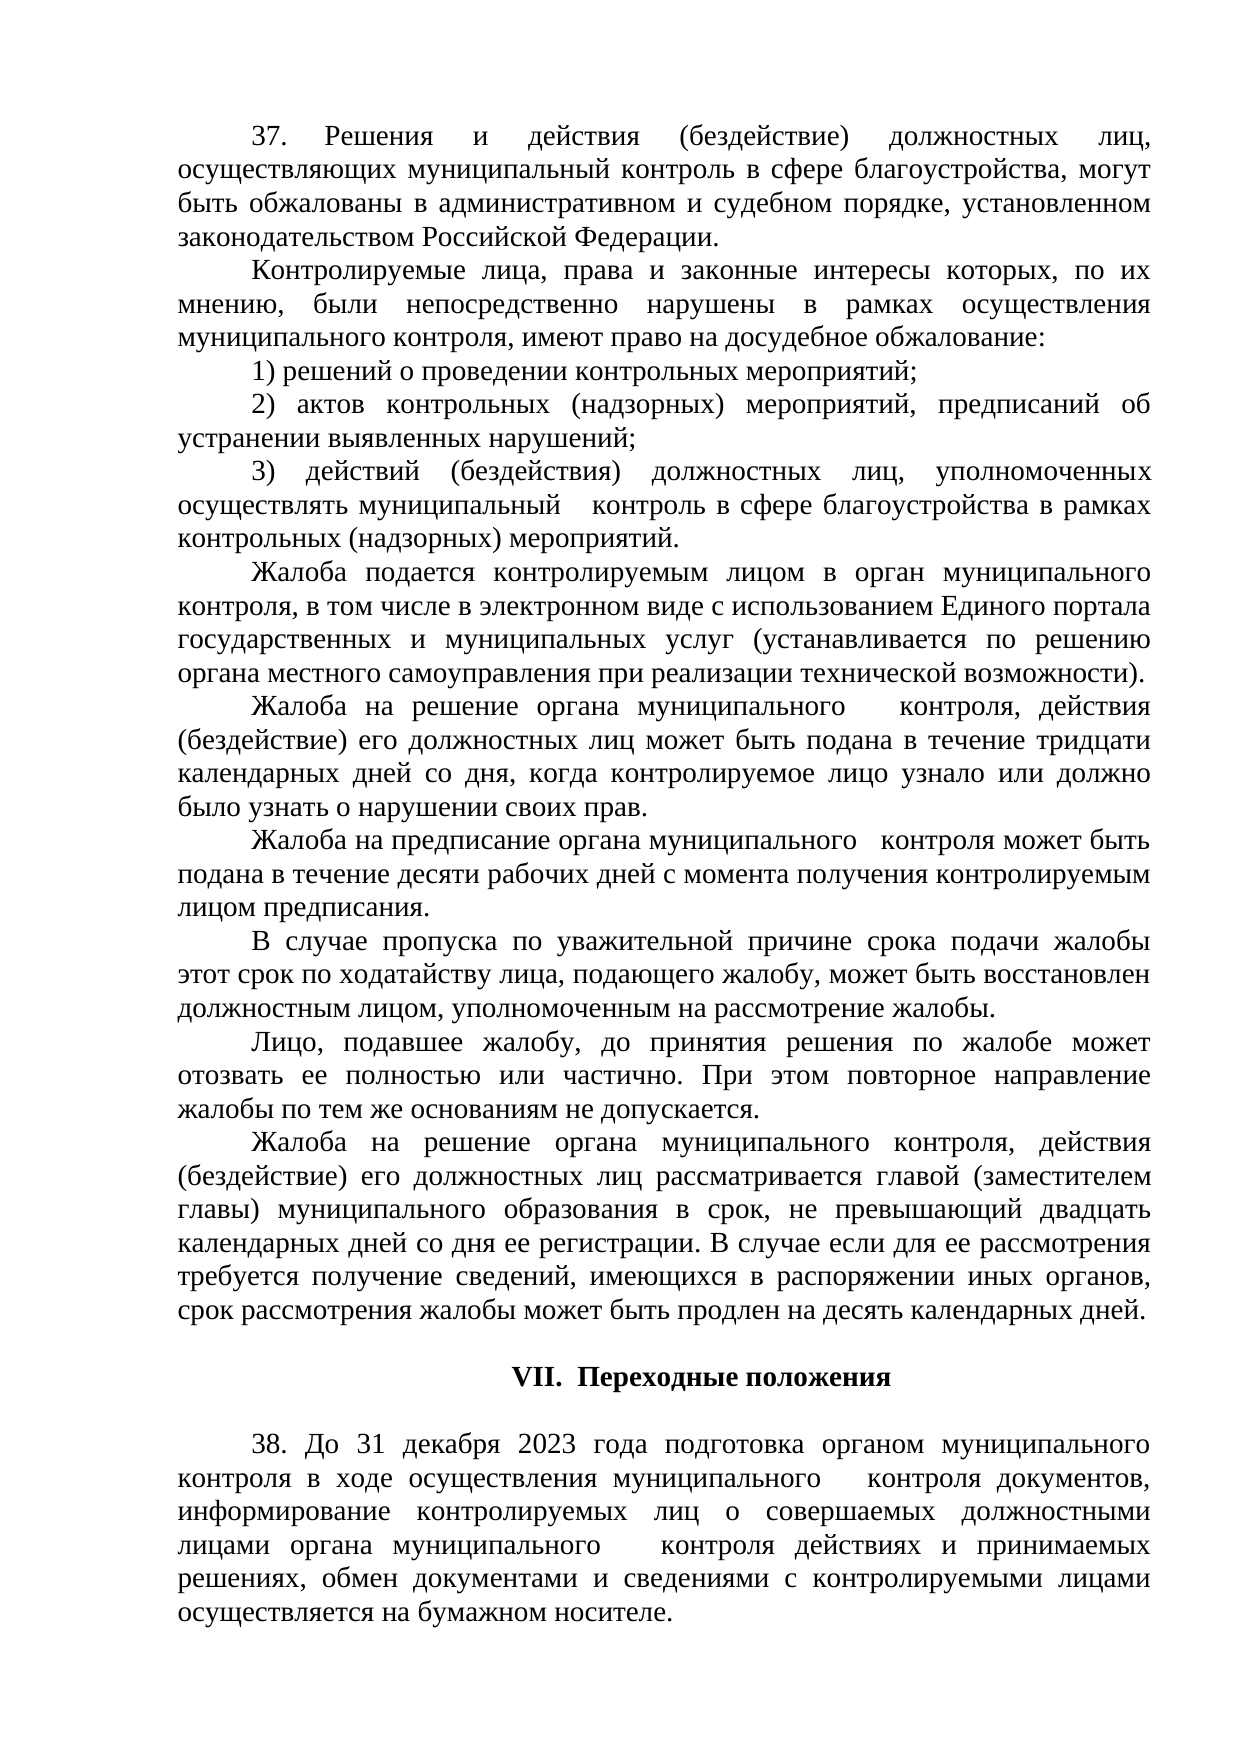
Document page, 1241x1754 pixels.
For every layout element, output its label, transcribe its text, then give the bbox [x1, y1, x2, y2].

text Жалоба подается контролируемым лицом в орган муниципального контроля, в том числе в электронном виде с использованием Единого портала государственных и муниципальных услуг (устанавливается по решению органа местного самоуправления при реализации технической возможности). [177, 554, 1152, 688]
text 38. До 31 декабря 2023 года подготовка органом муниципального контроля в ходе осуществления муниципального контроля документов, информирование контролируемых лиц о совершаемых должностными лицами органа муниципального контроля действиях и принимаемых решениях, обмен документами и сведениями с контролируемыми лицами осуществляется на бумажном носителе. [177, 1426, 1152, 1627]
text 2) актов контрольных (надзорных) мероприятий, предписаний об устранении выявленных нарушений; [177, 386, 1152, 453]
text 1) решений о проведении контрольных мероприятий; [177, 353, 1152, 386]
text 37. Решения и действия (бездействие) должностных лиц, осуществляющих муниципальный контроль в сфере благоустройства, могут быть обжалованы в административном и судебном порядке, установленном законодательством Российской Федерации. [177, 118, 1152, 252]
text В случае пропуска по уважительной причине срока подачи жалобы этот срок по ходатайству лица, подающего жалобу, может быть восстановлен должностным лицом, уполномоченным на рассмотрение жалобы. [177, 923, 1152, 1024]
text Жалоба на решение органа муниципального контроля, действия (бездействие) его должностных лиц может быть подана в течение тридцати календарных дней со дня, когда контролируемое лицо узнало или должно было узнать о нарушении своих прав. [177, 688, 1152, 822]
text VII. Переходные положения [177, 1359, 1152, 1393]
text 3) действий (бездействия) должностных лиц, уполномоченных осуществлять муниципальный контроль в сфере благоустройства в рамках контрольных (надзорных) мероприятий. [177, 453, 1152, 554]
text Жалоба на предписание органа муниципального контроля может быть подана в течение десяти рабочих дней с момента получения контролируемым лицом предписания. [177, 822, 1152, 923]
text Контролируемые лица, права и законные интересы которых, по их мнению, были непосредственно нарушены в рамках осуществления муниципального контроля, имеют право на досудебное обжалование: [177, 252, 1152, 353]
text Лицо, подавшее жалобу, до принятия решения по жалобе может отозвать ее полностью или частично. При этом повторное направление жалобы по тем же основаниям не допускается. [177, 1024, 1152, 1124]
text Жалоба на решение органа муниципального контроля, действия (бездействие) его должностных лиц рассматривается главой (заместителем главы) муниципального образования в срок, не превышающий двадцать календарных дней со дня ее регистрации. В случае если для ее рассмотрения требуется получение сведений, имеющихся в распоряжении иных органов, срок рассмотрения жалобы может быть продлен на десять календарных дней. [177, 1124, 1152, 1326]
